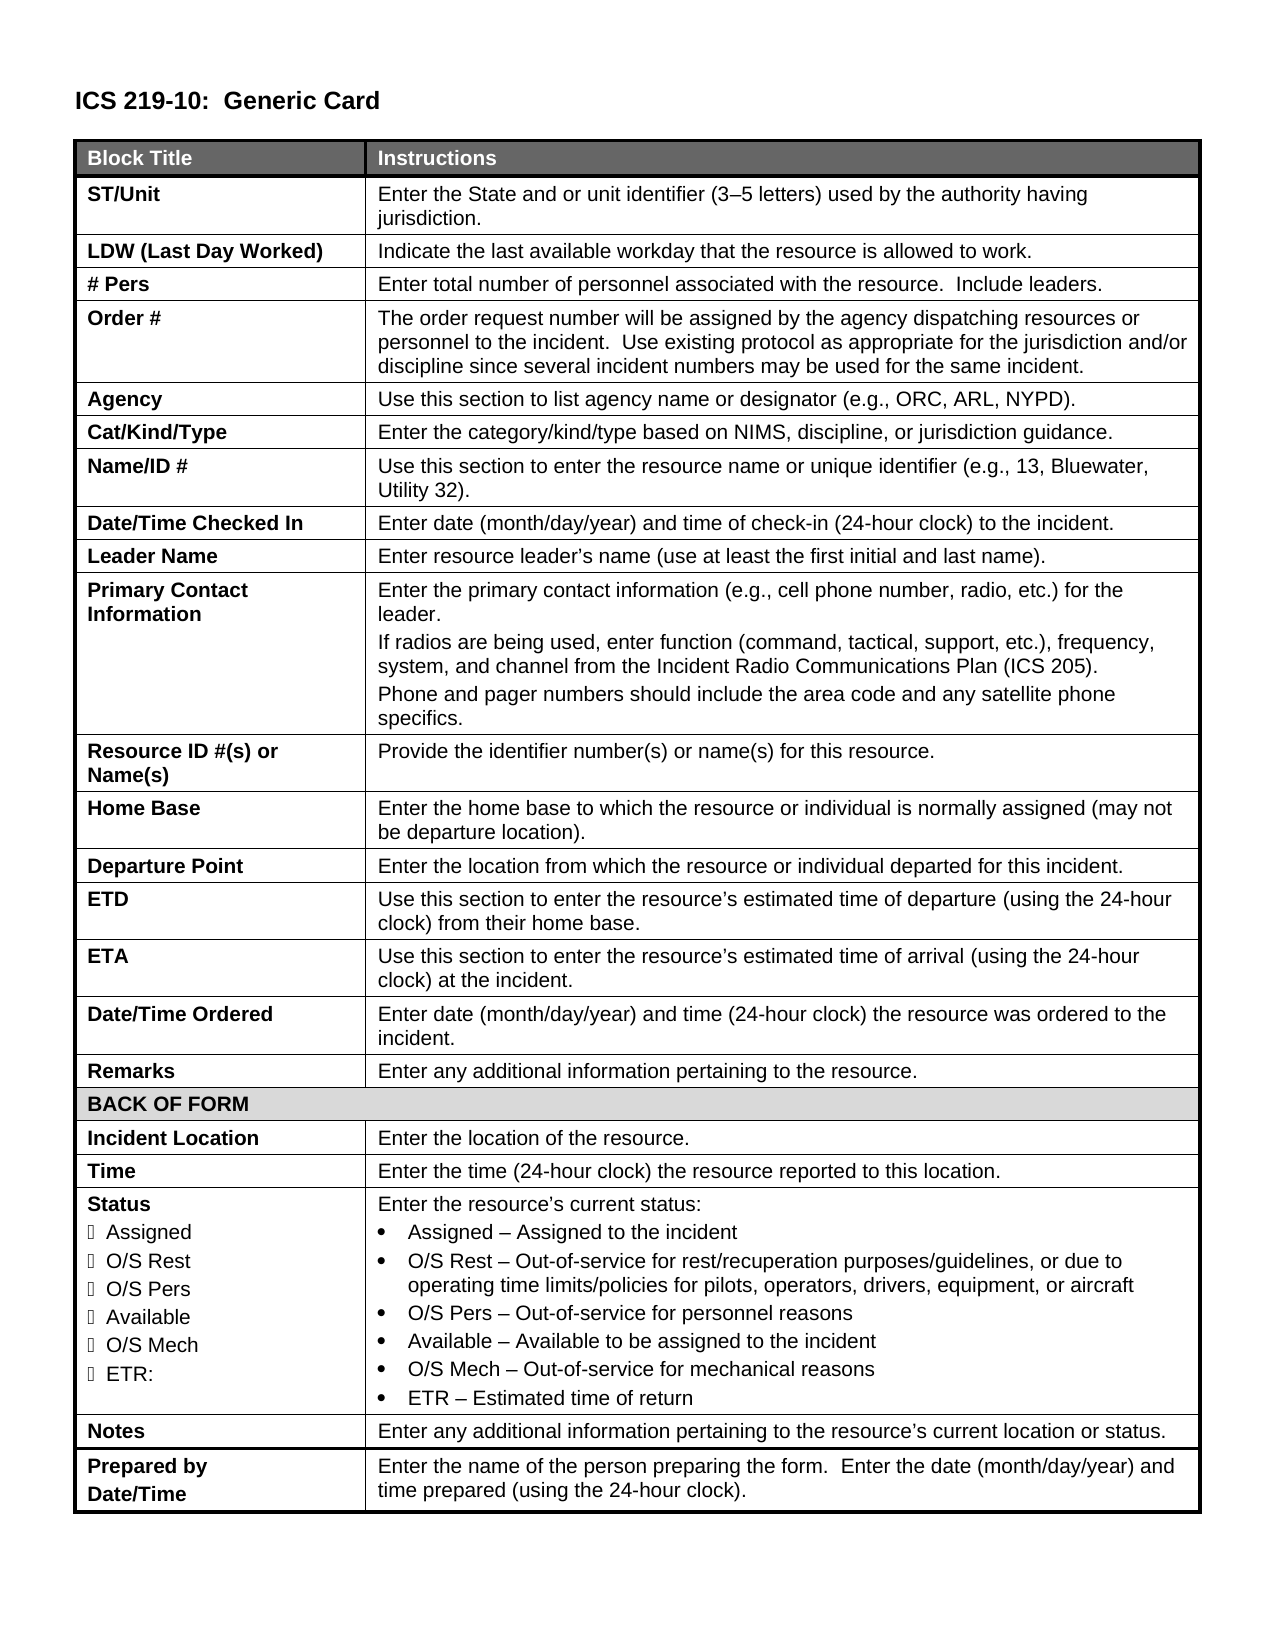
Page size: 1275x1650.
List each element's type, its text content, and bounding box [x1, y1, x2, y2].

table_cell Enter date (month/day/year) and time (24-hour clock) the resource was ordered to the incident. [366, 997, 1198, 1053]
table_cell Cat/Kind/Type [77, 416, 365, 448]
table_cell Enter the primary contact information (e.g., cell phone number, radio, etc.) for the leader. If radios are being used, enter function (command, tactical, support, etc.), frequency, system, and channel from the Incident Radio Communications Plan (ICS 205). Phone and pager numbers should include the area code and any satellite phone specifics. [366, 573, 1198, 734]
table_cell Primary Contact Information [77, 573, 365, 734]
table_cell Resource ID #(s) or Name(s) [77, 735, 365, 791]
table_cell Name/ID # [77, 449, 365, 506]
table_cell Enter date (month/day/year) and time of check-in (24-hour clock) to the incident. [366, 507, 1198, 539]
table_cell Departure Point [77, 849, 365, 882]
table_cell Enter the location from which the resource or individual departed for this incident. [366, 849, 1198, 882]
table_cell Home Base [77, 792, 365, 848]
table_cell Date/Time Checked In [77, 507, 365, 539]
table_cell Enter the name of the person preparing the form. Enter the date (month/day/year) and time prepared (using the 24-hour clock). [366, 1450, 1198, 1510]
table_cell The order request number will be assigned by the agency dispatching resources or personnel to the incident. Use existing protocol as appropriate for the jurisdiction and/or discipline since several incident numbers may be used for the same incident. [366, 301, 1198, 382]
table_cell Enter the resource’s current status: Assigned – Assigned to the incident O/S Rest – Out-of-service for rest/recuperation purposes/guidelines, or due to operating time limits/policies for pilots, operators, drivers, equipment, or aircraft O/S Pers – Out-of-service for personnel reasons Available – Available to be assigned to the incident O/S Mech – Out-of-service for mechanical reasons ETR – Estimated time of return [366, 1188, 1198, 1413]
table_cell Enter any additional information pertaining to the resource. [366, 1055, 1198, 1087]
table_cell Prepared by Date/Time [77, 1450, 365, 1510]
table_cell Provide the identifier number(s) or name(s) for this resource. [366, 735, 1198, 791]
table_cell Enter the State and or unit identifier (3–5 letters) used by the authority having jurisdiction. [366, 178, 1198, 234]
table_header Block Title [77, 142, 364, 174]
table_cell Enter any additional information pertaining to the resource’s current location or status. [366, 1415, 1198, 1447]
table_cell Use this section to enter the resource name or unique identifier (e.g., 13, Bluewater, Utility 32). [366, 449, 1198, 506]
table_cell Time [77, 1155, 365, 1187]
table_cell Enter resource leader’s name (use at least the first initial and last name). [366, 540, 1198, 572]
table_cell Incident Location [77, 1121, 365, 1153]
text ICS 219-10: Generic Card [75, 86, 1200, 115]
table_cell Leader Name [77, 540, 365, 572]
table_header Instructions [367, 142, 1198, 174]
table_cell Use this section to enter the resource’s estimated time of departure (using the 24-hour clock) from their home base. [366, 883, 1198, 939]
table_cell Enter the home base to which the resource or individual is normally assigned (may not be departure location). [366, 792, 1198, 848]
table_cell Date/Time Ordered [77, 997, 365, 1053]
table_cell Enter the category/kind/type based on NIMS, discipline, or jurisdiction guidance. [366, 416, 1198, 448]
table_cell Enter the location of the resource. [366, 1121, 1198, 1153]
table_cell BACK OF FORM [77, 1088, 1198, 1120]
table_cell Remarks [77, 1055, 365, 1087]
table_cell LDW (Last Day Worked) [77, 235, 365, 267]
table_cell Notes [77, 1415, 365, 1447]
table_cell ETA [77, 940, 365, 996]
table_cell ST/Unit [77, 178, 365, 234]
table_cell Agency [77, 383, 365, 415]
table_cell Indicate the last available workday that the resource is allowed to work. [366, 235, 1198, 267]
table_cell Use this section to enter the resource’s estimated time of arrival (using the 24-hour clock) at the incident. [366, 940, 1198, 996]
table_cell Status Assigned O/S Rest O/S Pers Available O/S Mech ETR: [77, 1188, 365, 1413]
table_cell Order # [77, 301, 365, 382]
table_cell Use this section to list agency name or designator (e.g., ORC, ARL, NYPD). [366, 383, 1198, 415]
table_cell Enter total number of personnel associated with the resource. Include leaders. [366, 268, 1198, 300]
table_cell # Pers [77, 268, 365, 300]
table_cell Enter the time (24-hour clock) the resource reported to this location. [366, 1155, 1198, 1187]
table_cell ETD [77, 883, 365, 939]
